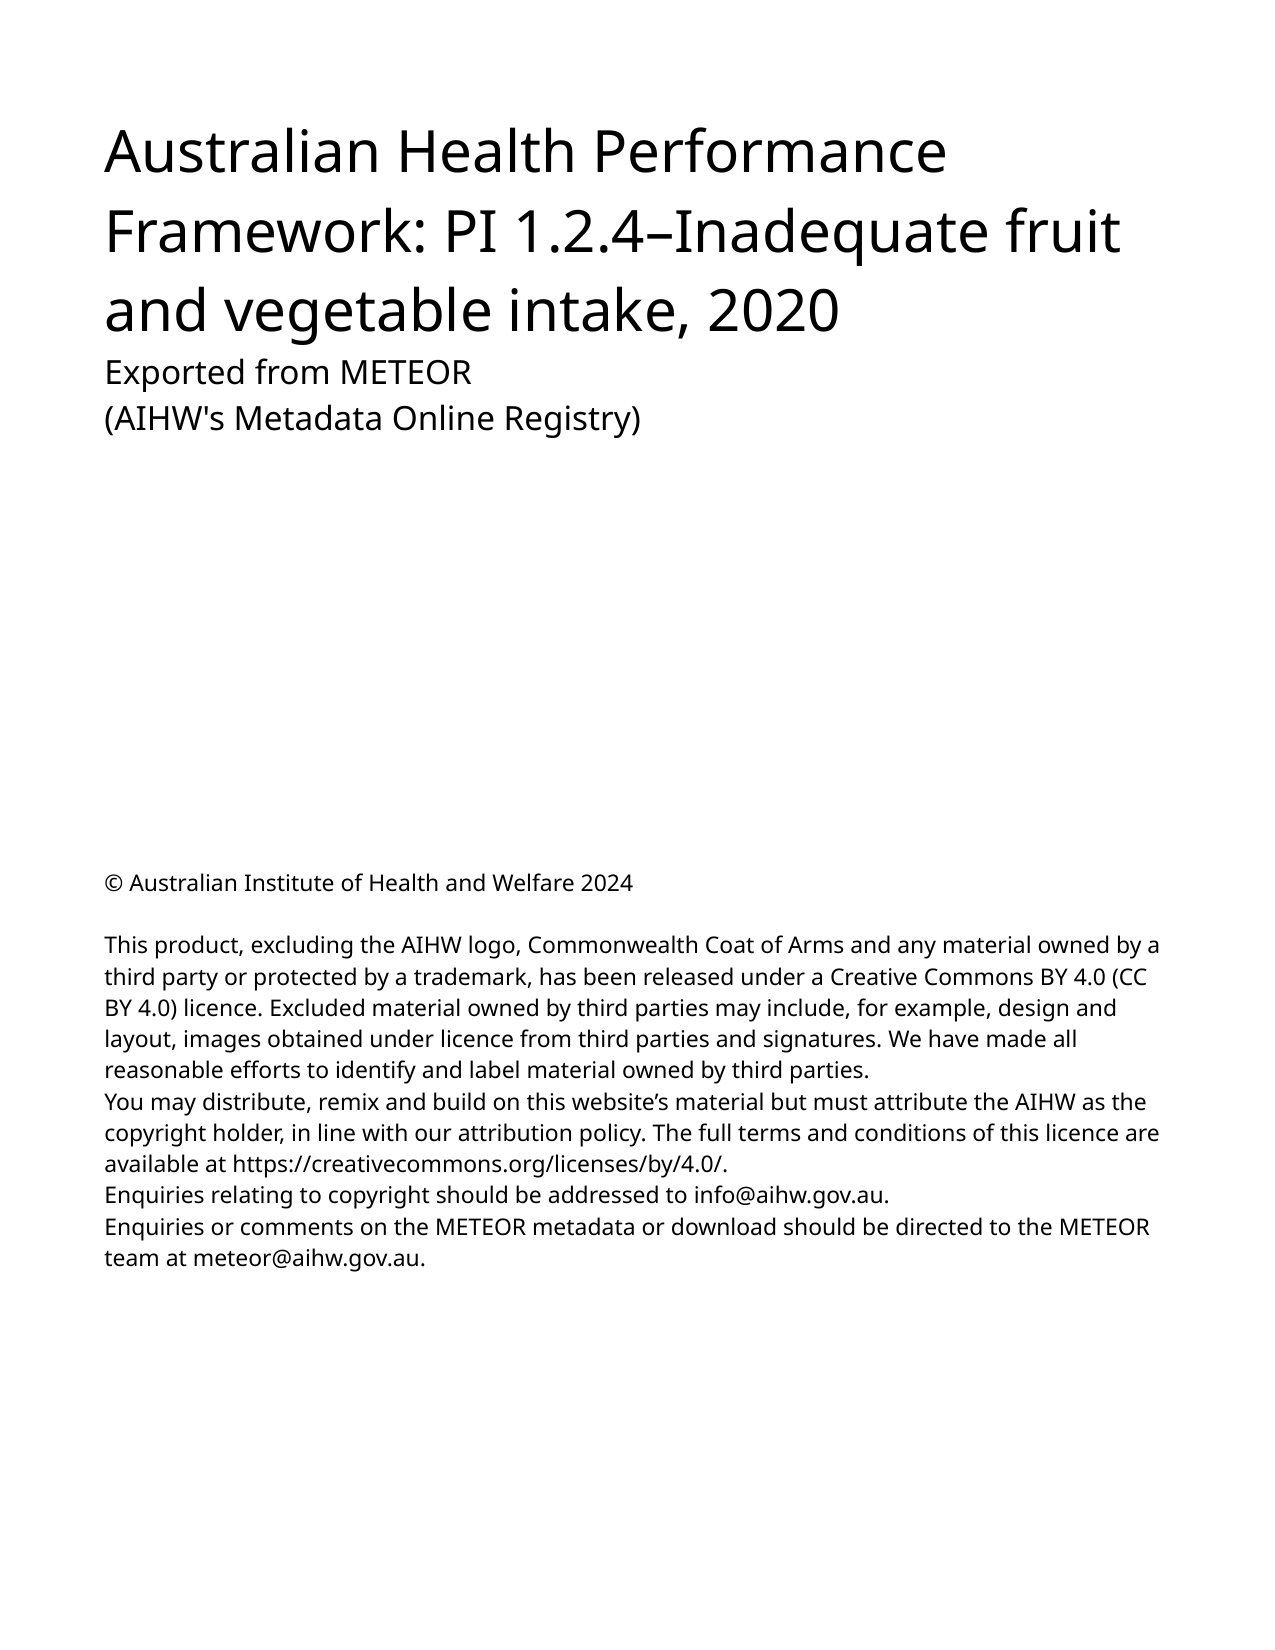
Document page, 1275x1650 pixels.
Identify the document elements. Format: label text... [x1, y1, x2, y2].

text © Australian Institute of Health and Welfare 2024 [104, 867, 1171, 898]
text Enquiries relating to copyright should be addressed to info@aihw.gov.au. [104, 1179, 1171, 1211]
subtitle Exported from METEOR [104, 349, 1171, 394]
subtitle (AIHW's Metadata Online Registry) [104, 394, 1171, 440]
text Enquiries or comments on the METEOR metadata or download should be directed to the METEOR team at meteor@aihw.gov.au. [104, 1211, 1171, 1273]
text You may distribute, remix and build on this website’s material but must attribute the AIHW as the copyright holder, in line with our attribution policy. The full terms and conditions of this licence are available at https://creativecommons.org/licenses/by/4.0/. [104, 1086, 1171, 1179]
title Australian Health Performance Framework: PI 1.2.4–Inadequate fruit and vegetable intake, 2020 [104, 110, 1171, 349]
text This product, excluding the AIHW logo, Commonwealth Coat of Arms and any material owned by a third party or protected by a trademark, has been released under a Creative Commons BY 4.0 (CC BY 4.0) licence. Excluded material owned by third parties may include, for example, design and layout, images obtained under licence from third parties and signatures. We have made all reasonable efforts to identify and label material owned by third parties. [104, 929, 1171, 1086]
